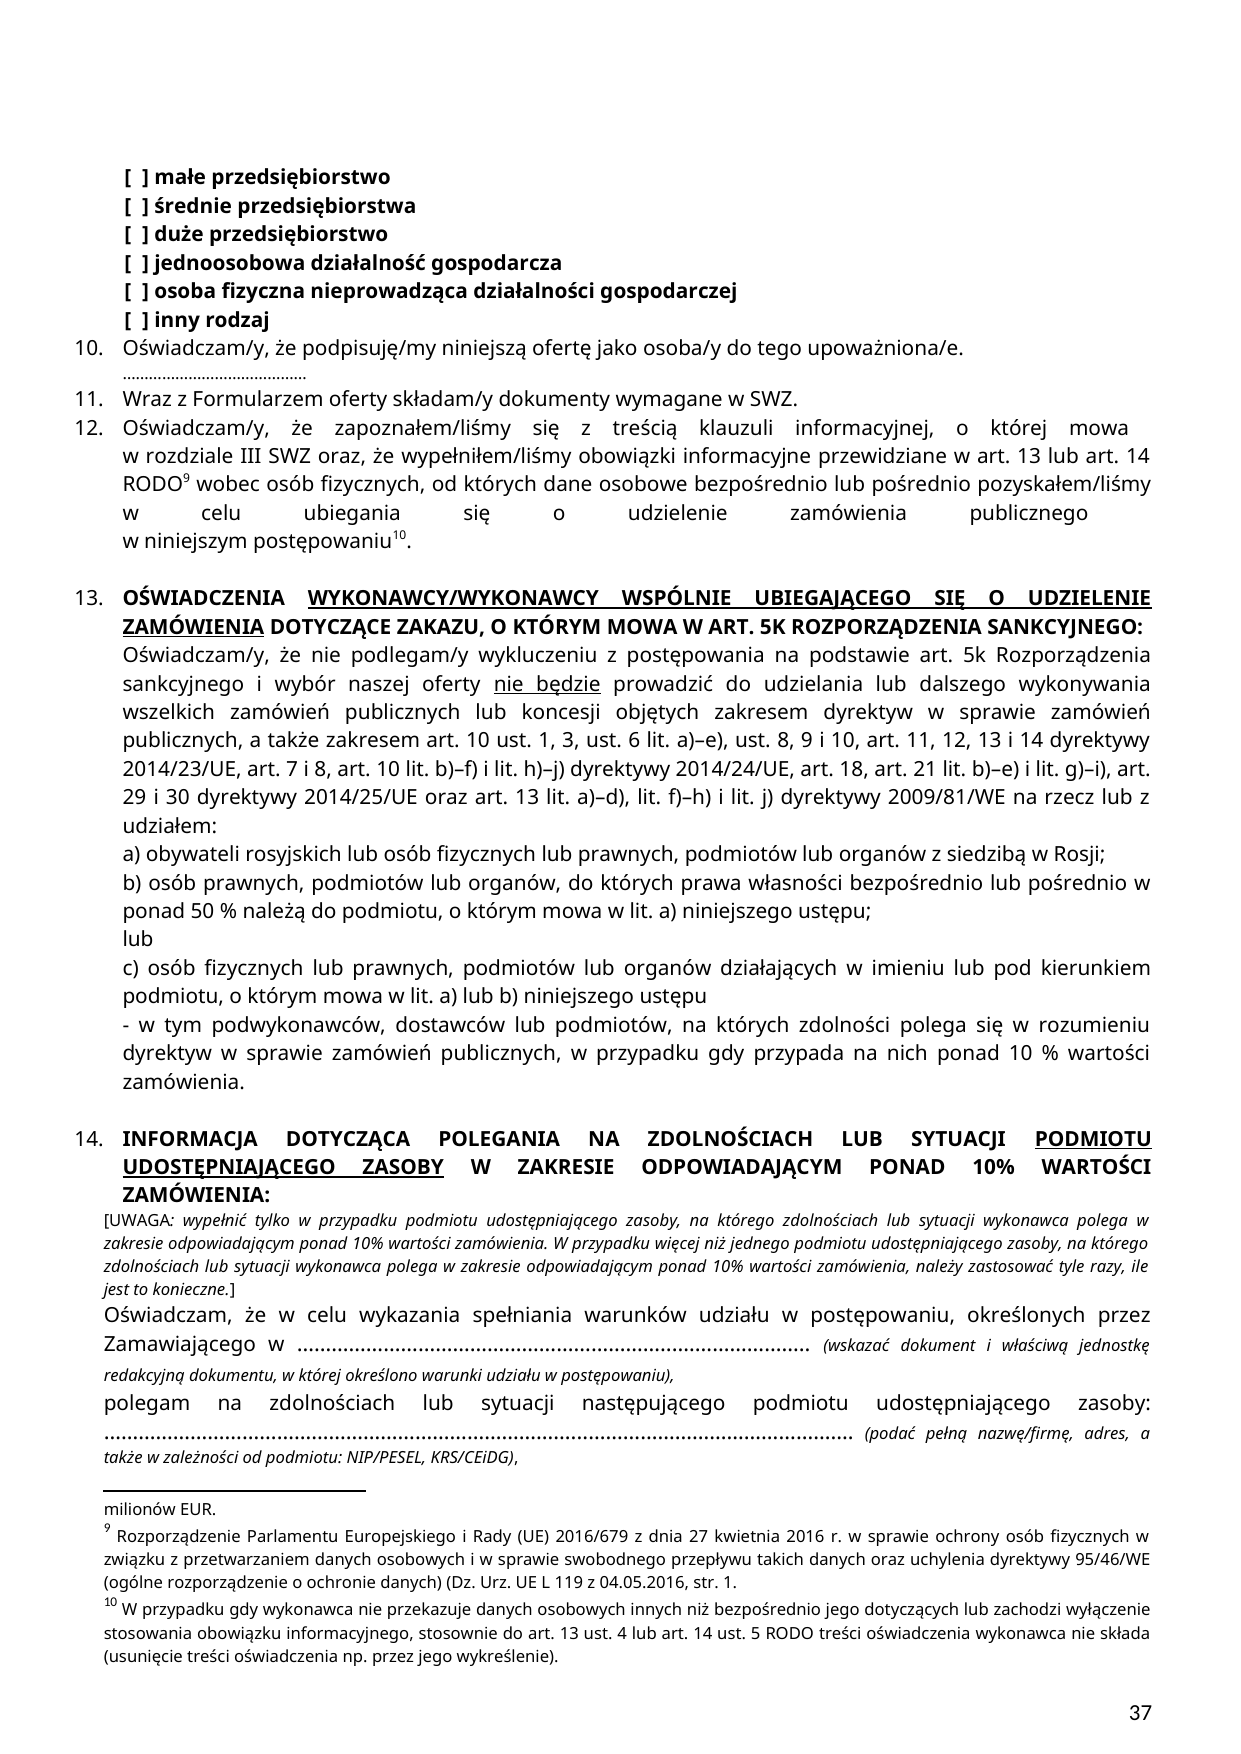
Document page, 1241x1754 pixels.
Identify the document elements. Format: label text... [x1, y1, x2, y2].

text - w tym podwykonawców, dostawców lub podmiotów, na których zdolności polega się w rozumieniu dyrektyw w sprawie zamówień publicznych, w przypadku gdy przypada na nich ponad 10 % wartości zamówienia. [122, 1010, 1152, 1095]
text [ ] inny rodzaj [124, 305, 1152, 333]
text c) osób fizycznych lub prawnych, podmiotów lub organów działających w imieniu lub pod kierunkiem podmiotu, o którym mowa w lit. a) lub b) niniejszego ustępu [122, 953, 1152, 1010]
list Oświadczam/y, że zapoznałem/liśmy się z treścią klauzuli informacyjnej, o której mowa w rozdziale III SWZ oraz, że wypełniłem/liśmy obowiązki informacyjne przewidziane w art. 13 lub art. 14 RODO wobec osób fizycznych, od których dane osobowe bezpośrednio lub pośrednio pozyskałem/liśmy w celu ubiegania się o udzielenie zamówienia publicznego w niniejszym postępowaniu. [103, 413, 1152, 555]
text a) obywateli rosyjskich lub osób fizycznych lub prawnych, podmiotów lub organów z siedzibą w Rosji; [122, 839, 1152, 868]
list Oświadczam/y, że podpisuję/my niniejszą ofertę jako osoba/y do tego upoważniona/e. [103, 333, 1152, 362]
text [ ] średnie przedsiębiorstwa [124, 191, 1152, 219]
list Wraz z Formularzem oferty składam/y dokumenty wymagane w SWZ. [103, 384, 1152, 413]
text [ ] małe przedsiębiorstwo [124, 162, 1152, 191]
text [ ] osoba fizyczna nieprowadząca działalności gospodarczej [124, 276, 1152, 305]
list INFORMACJA DOTYCZĄCA POLEGANIA NA ZDOLNOŚCIACH LUB SYTUACJI PODMIOTU UDOSTĘPNIAJĄCEGO ZASOBY W ZAKRESIE ODPOWIADAJĄCYM PONAD 10% WARTOŚCI ZAMÓWIENIA: [103, 1124, 1152, 1209]
text Oświadczam, że w celu wykazania spełniania warunków udziału w postępowaniu, określonych przez Zamawiającego w ………………………………………………………...………………….. (wskazać dokument i właściwą jednostkę redakcyjną dokumentu, w której określono warunki udziału w postępowaniu), [103, 1300, 1152, 1388]
text [ ] duże przedsiębiorstwo [124, 219, 1152, 248]
text …………………………………… [122, 362, 1152, 384]
text [ ] jednoosobowa działalność gospodarcza [124, 248, 1152, 276]
list Oświadczam/y, że nie podlegam/y wykluczeniu z postępowania na podstawie art. 5k Rozporządzenia sankcyjnego i wybór naszej oferty nie będzie prowadzić do udzielania lub dalszego wykonywania wszelkich zamówień publicznych lub koncesji objętych zakresem dyrektyw w sprawie zamówień publicznych, a także zakresem art. 10 ust. 1, 3, ust. 6 lit. a)–e), ust. 8, 9 i 10, art. 11, 12, 13 i 14 dyrektywy 2014/23/UE, art. 7 i 8, art. 10 lit. b)–f) i lit. h)–j) dyrektywy 2014/24/UE, art. 18, art. 21 lit. b)–e) i lit. g)–i), art. 29 i 30 dyrektywy 2014/25/UE oraz art. 13 lit. a)–d), lit. f)–h) i lit. j) dyrektywy 2009/81/WE na rzecz lub z udziałem: [122, 640, 1152, 839]
text polegam na zdolnościach lub sytuacji następującego podmiotu udostępniającego zasoby: ………………………………………………………………………...…………………………………….… (podać pełną nazwę/firmę, adres, a także w zależności od podmiotu: NIP/PESEL, KRS/CEiDG), [103, 1388, 1152, 1469]
text lub [122, 924, 1152, 953]
list OŚWIADCZENIA WYKONAWCY/WYKONAWCY WSPÓLNIE UBIEGAJĄCEGO SIĘ O UDZIELENIE ZAMÓWIENIA DOTYCZĄCE ZAKAZU, O KTÓRYM MOWA W ART. 5K ROZPORZĄDZENIA SANKCYJNEGO: [103, 583, 1152, 640]
text b) osób prawnych, podmiotów lub organów, do których prawa własności bezpośrednio lub pośrednio w ponad 50 % należą do podmiotu, o którym mowa w lit. a) niniejszego ustępu; [122, 868, 1152, 924]
text [UWAGA: wypełnić tylko w przypadku podmiotu udostępniającego zasoby, na którego zdolnościach lub sytuacji wykonawca polega w zakresie odpowiadającym ponad 10% wartości zamówienia. W przypadku więcej niż jednego podmiotu udostępniającego zasoby, na którego zdolnościach lub sytuacji wykonawca polega w zakresie odpowiadającym ponad 10% wartości zamówienia, należy zastosować tyle razy, ile jest to konieczne.] [103, 1209, 1152, 1300]
